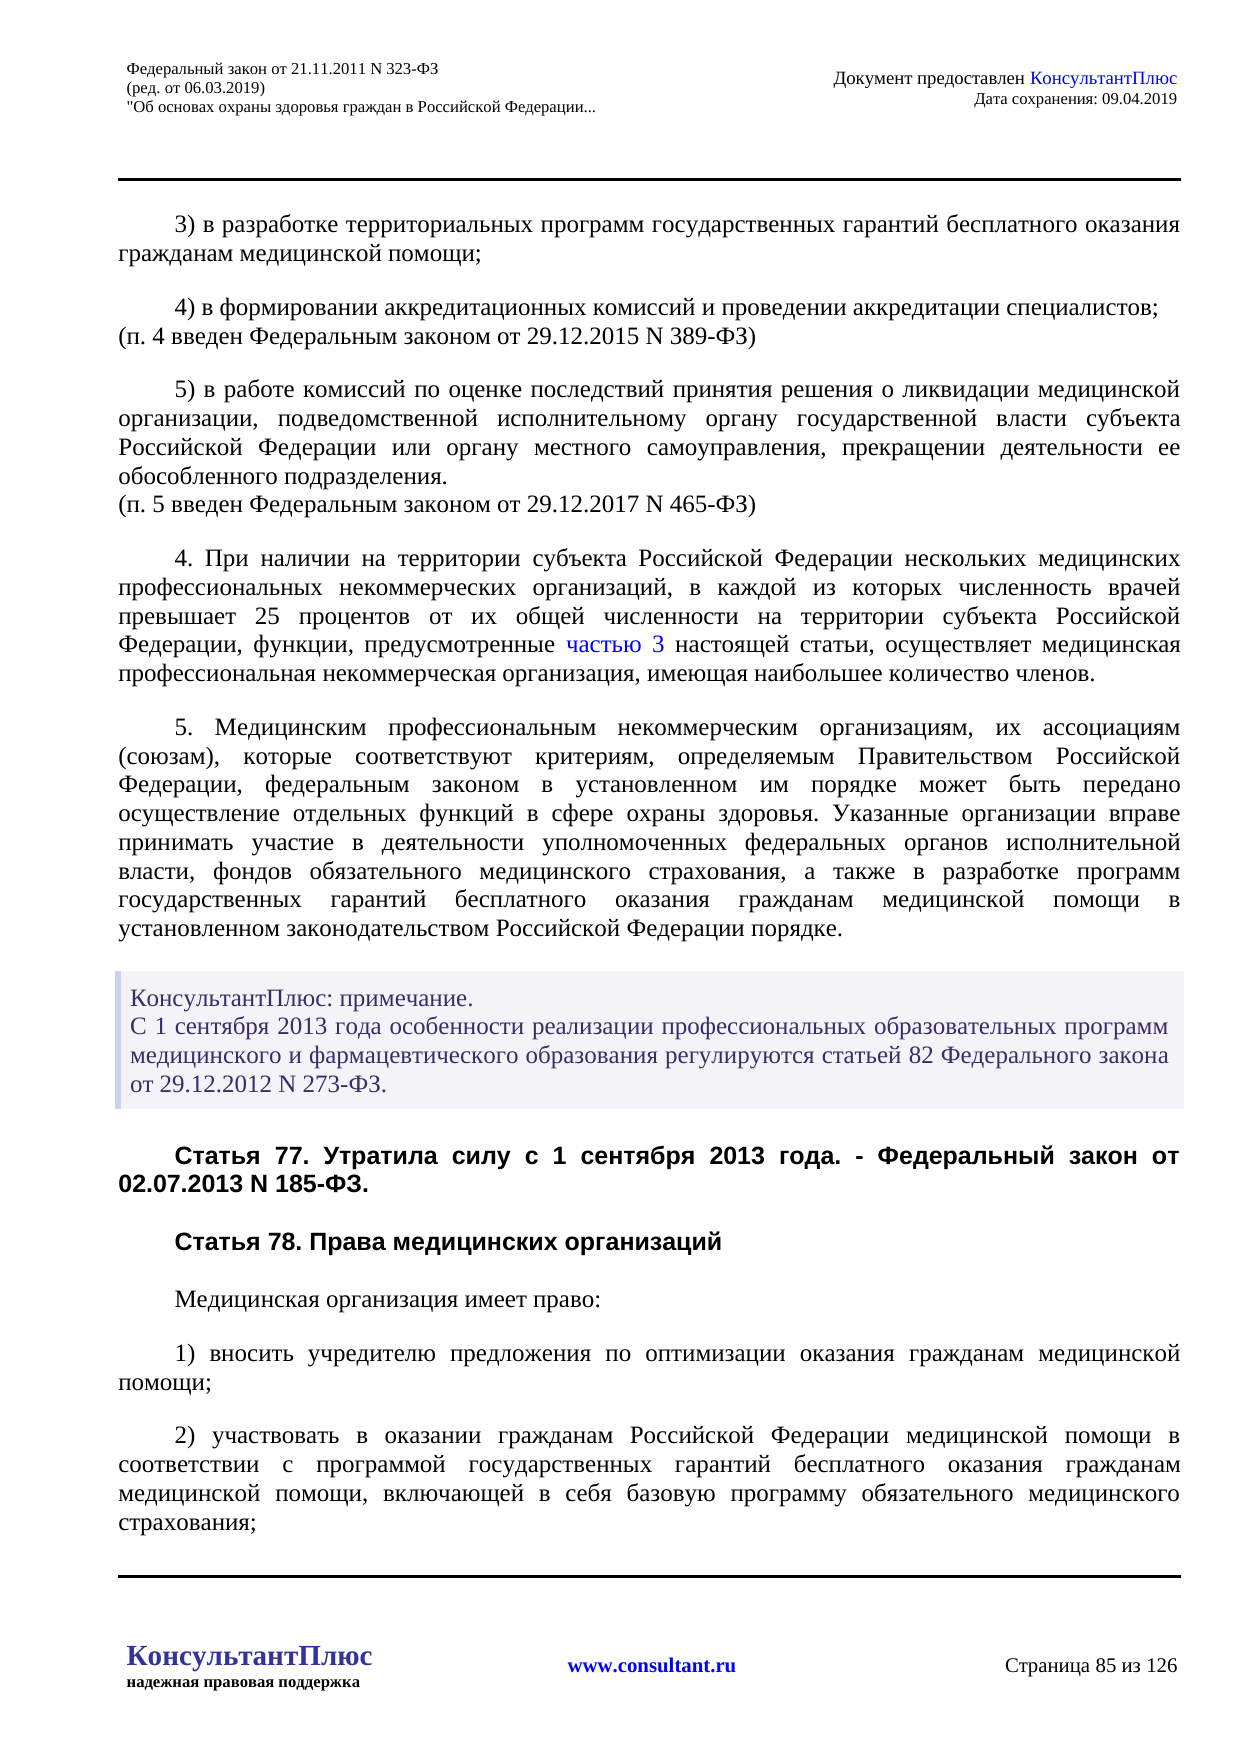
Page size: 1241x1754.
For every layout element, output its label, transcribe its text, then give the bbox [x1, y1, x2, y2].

text 3) в разработке территориальных программ государственных гарантий бесплатного оказания гражданам медицинской помощи; [118, 209, 1181, 267]
table_header КонсультантПлюс: примечание. С 1 сентября 2013 года особенности реализации профессиональных образовательных программ медицинского и фармацевтического образования регулируются статьей 82 Федерального закона от 29.12.2012 N 273-ФЗ. [121, 971, 1178, 1109]
text 4. При наличии на территории субъекта Российской Федерации нескольких медицинских профессиональных некоммерческих организаций, в каждой из которых численность врачей превышает 25 процентов от их общей численности на территории субъекта Российской Федерации, функции, предусмотренные частью 3 настоящей статьи, осуществляет медицинская профессиональная некоммерческая организация, имеющая наибольшее количество членов. [118, 543, 1181, 687]
text (п. 5 введен Федеральным законом от 29.12.2017 N 465-ФЗ) [118, 489, 1181, 518]
text (п. 4 введен Федеральным законом от 29.12.2015 N 389-ФЗ) [118, 321, 1181, 349]
title Статья 78. Права медицинских организаций [118, 1227, 1181, 1256]
text 1) вносить учредителю предложения по оптимизации оказания гражданам медицинской помощи; [118, 1338, 1181, 1396]
text 4) в формировании аккредитационных комиссий и проведении аккредитации специалистов; [118, 292, 1181, 321]
text 2) участвовать в оказании гражданам Российской Федерации медицинской помощи в соответствии с программой государственных гарантий бесплатного оказания гражданам медицинской помощи, включающей в себя базовую программу обязательного медицинского страхования; [118, 1421, 1181, 1536]
title Статья 77. Утратила силу с 1 сентября 2013 года. - Федеральный закон от 02.07.2013 N 185-ФЗ. [118, 1141, 1181, 1198]
text 5. Медицинским профессиональным некоммерческим организациям, их ассоциациям (союзам), которые соответствуют критериям, определяемым Правительством Российской Федерации, федеральным законом в установленном им порядке может быть передано осуществление отдельных функций в сфере охраны здоровья. Указанные организации вправе принимать участие в деятельности уполномоченных федеральных органов исполнительной власти, фондов обязательного медицинского страхования, а также в разработке программ государственных гарантий бесплатного оказания гражданам медицинской помощи в установленном законодательством Российской Федерации порядке. [118, 712, 1181, 942]
text Медицинская организация имеет право: [118, 1284, 1181, 1313]
text 5) в работе комиссий по оценке последствий принятия решения о ликвидации медицинской организации, подведомственной исполнительному органу государственной власти субъекта Российской Федерации или органу местного самоуправления, прекращении деятельности ее обособленного подразделения. [118, 374, 1181, 489]
